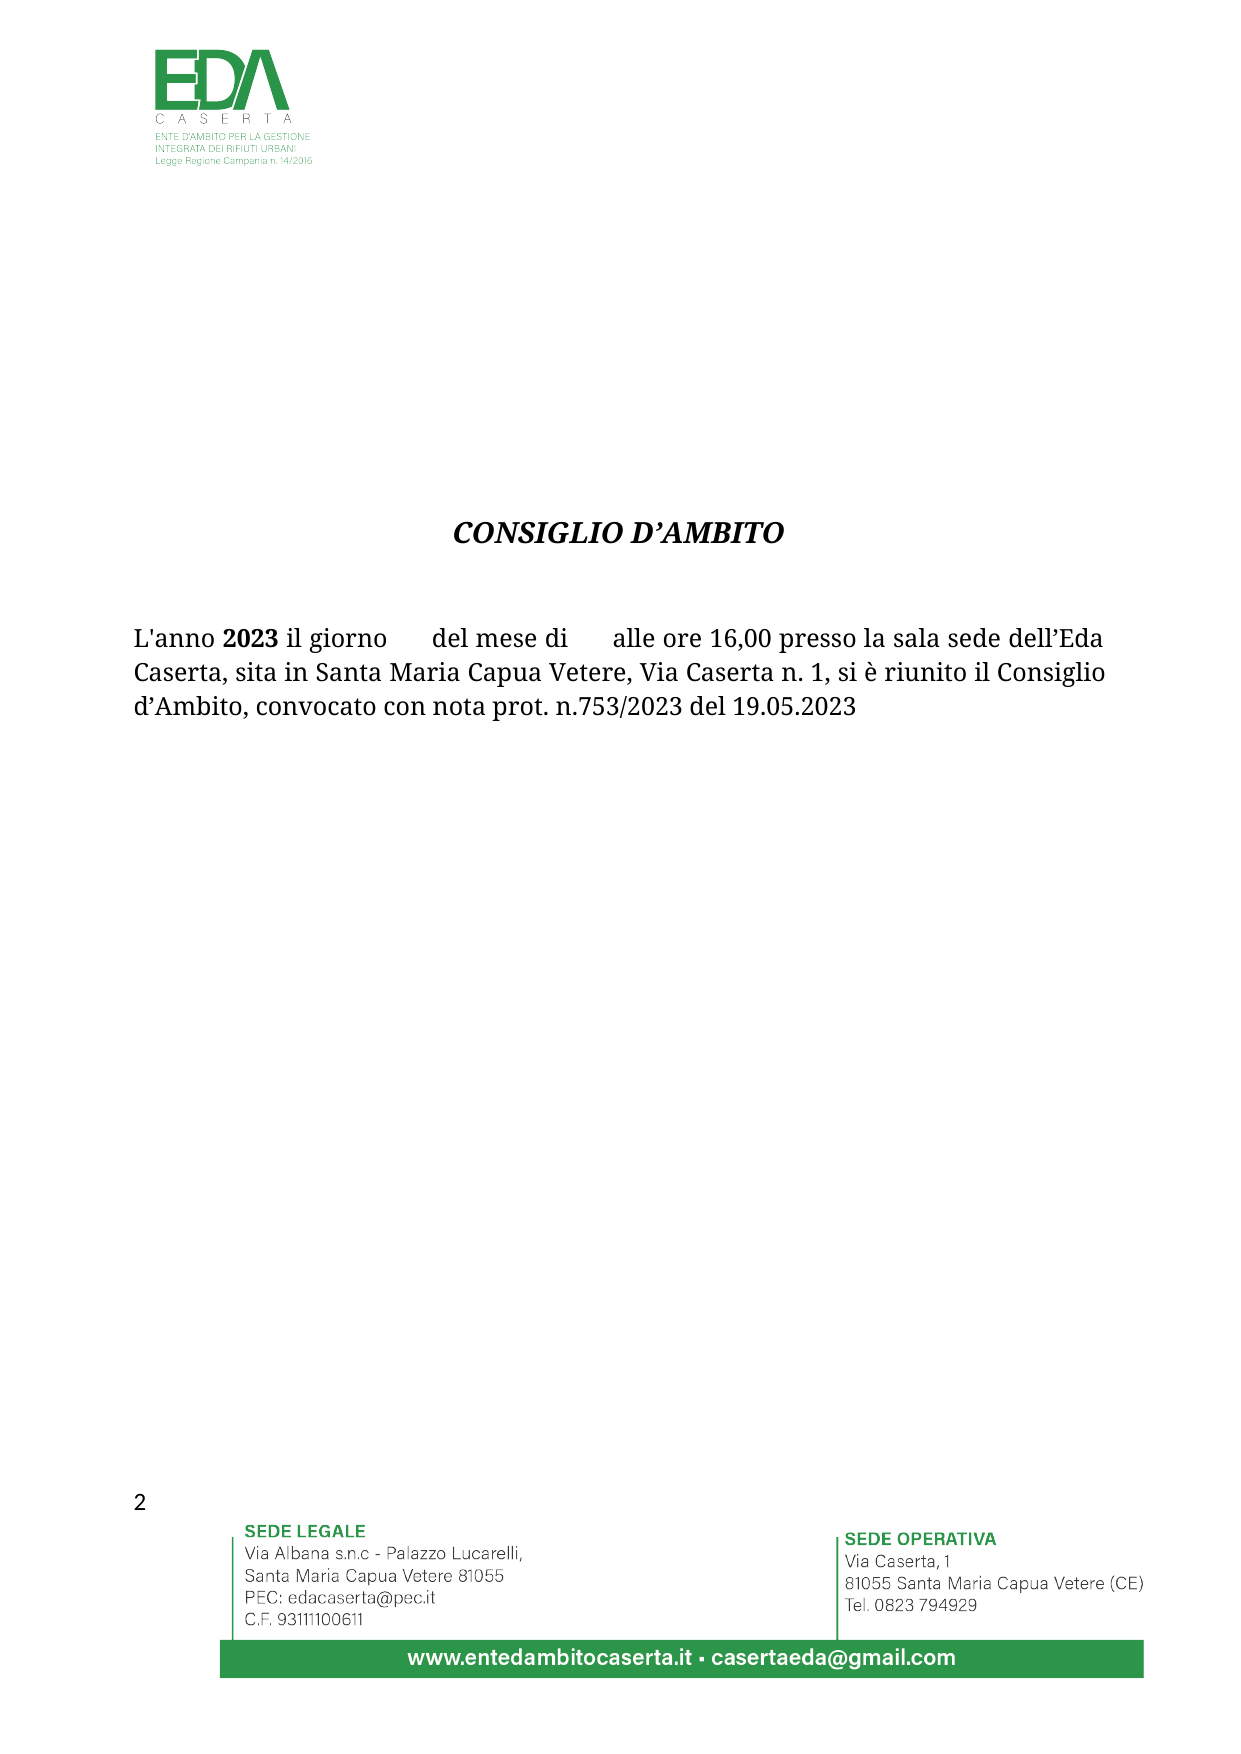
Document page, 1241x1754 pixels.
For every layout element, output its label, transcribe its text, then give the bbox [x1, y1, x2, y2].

picture [133, 1516, 1241, 1686]
text L'anno 2023 il giorno del mese di alle ore 16,00 presso la sala sede dell’Eda Caserta, sita in Santa Maria Capua Vetere, Via Caserta n. 1, si è riunito il Consiglio d’Ambito, convocato con nota prot. n.753/2023 del 19.05.2023 [133, 620, 1107, 723]
picture [133, 37, 348, 179]
text CONSIGLIO D’AMBITO [133, 512, 1107, 552]
